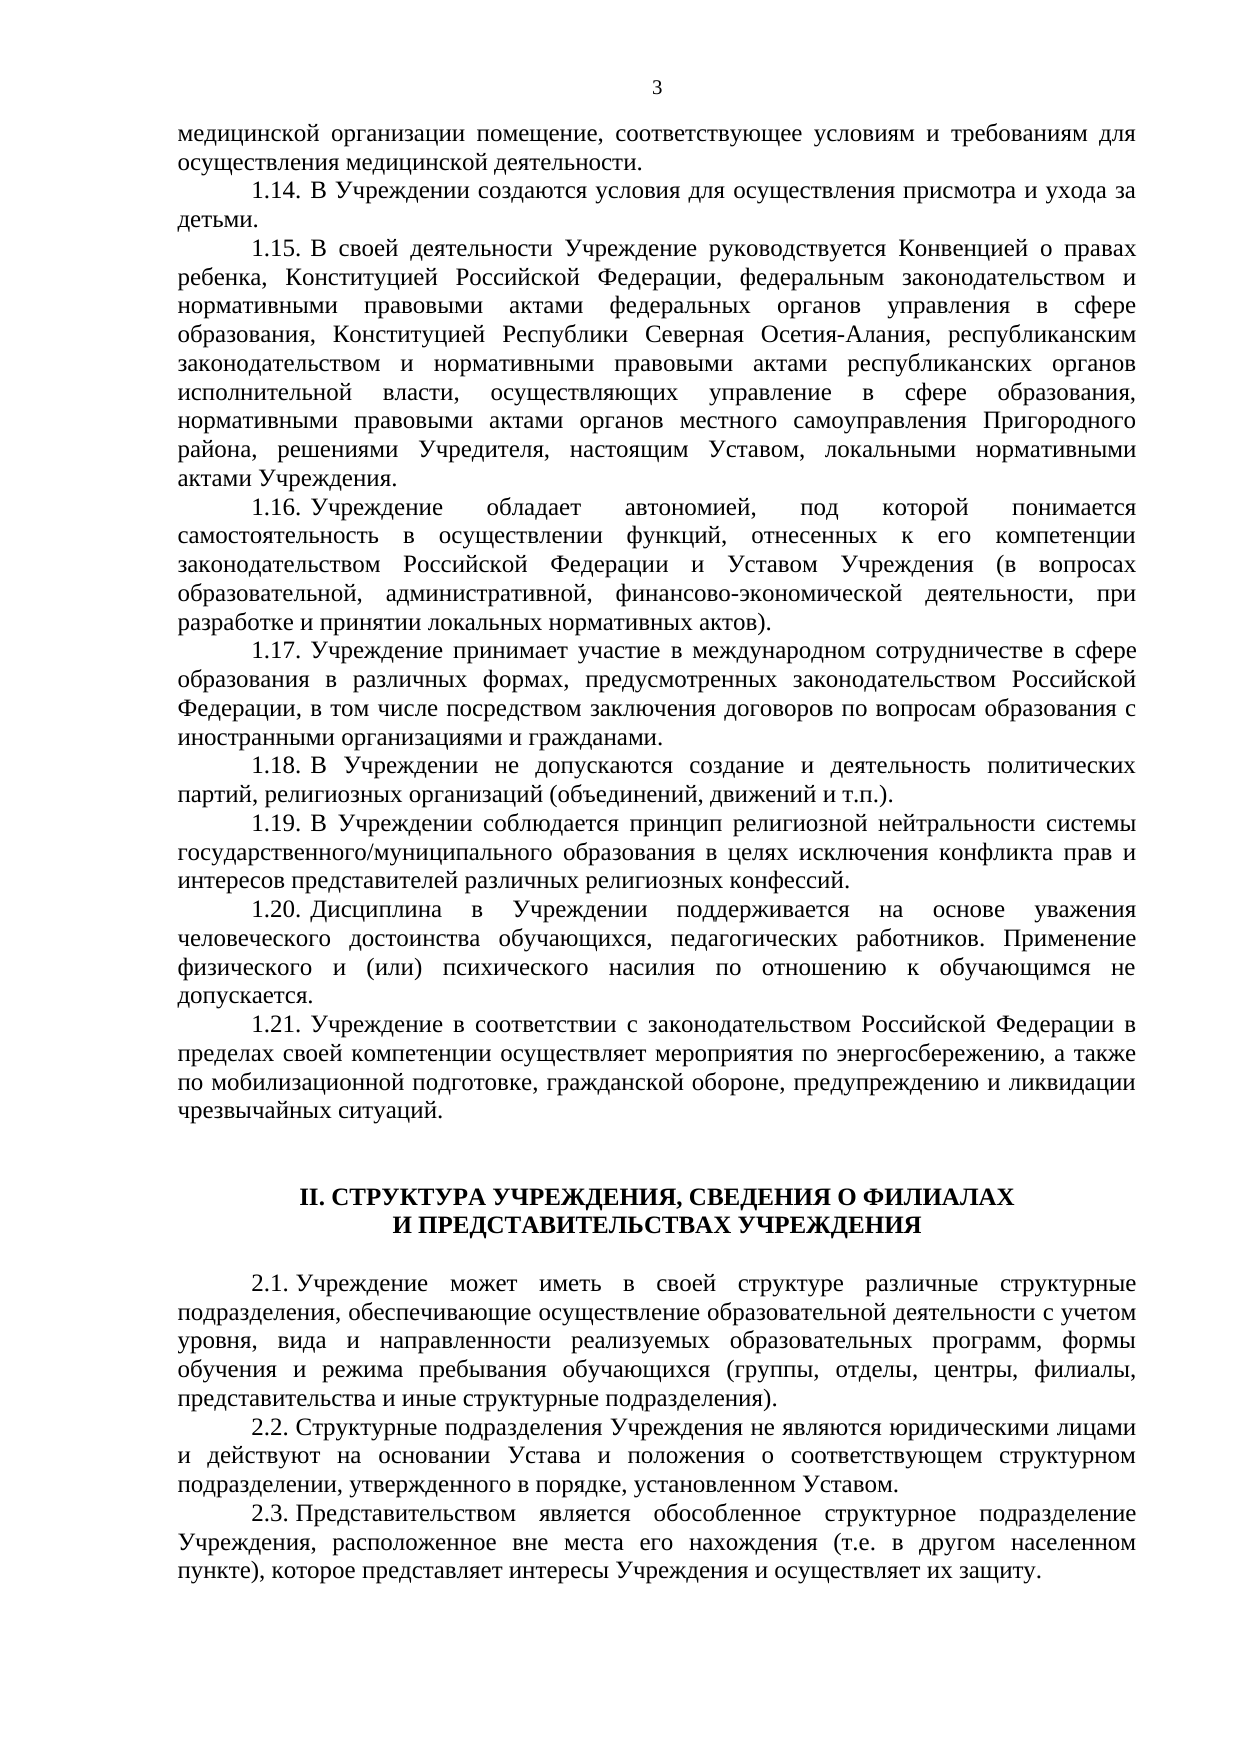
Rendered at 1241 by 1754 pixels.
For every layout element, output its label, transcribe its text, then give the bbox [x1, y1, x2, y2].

list В Учреждении создаются условия для осуществления присмотра и ухода за детьми. [177, 176, 1137, 233]
list В Учреждении не допускаются создание и деятельность политических партий, религиозных организаций (объединений, движений и т.п.). [177, 751, 1137, 808]
list Структурные подразделения Учреждения не являются юридическими лицами и действуют на основании Устава и положения о соответствующем структурном подразделении, утвержденного в порядке, установленном Уставом. [177, 1412, 1137, 1498]
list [177, 118, 1137, 176]
list Учреждение принимает участие в международном сотрудничестве в сфере образования в различных формах, предусмотренных законодательством Российской Федерации, в том числе посредством заключения договоров по вопросам образования с иностранными организациями и гражданами. [177, 636, 1137, 751]
list Учреждение в соответствии с законодательством Российской Федерации в пределах своей компетенции осуществляет мероприятия по энергосбережению, а также по мобилизационной подготовке, гражданской обороне, предупреждению и ликвидации чрезвычайных ситуаций. [177, 1009, 1137, 1124]
text И ПРЕДСТАВИТЕЛЬСТВАХ УЧРЕЖДЕНИЯ [177, 1211, 1137, 1239]
list Дисциплина в Учреждении поддерживается на основе уважения человеческого достоинства обучающихся, педагогических работников. Применение физического и (или) психического насилия по отношению к обучающимся не допускается. [177, 894, 1137, 1009]
list Учреждение может иметь в своей структуре различные структурные подразделения, обеспечивающие осуществление образовательной деятельности с учетом уровня, вида и направленности реализуемых образовательных программ, формы обучения и режима пребывания обучающихся (группы, отделы, центры, филиалы, представительства и иные структурные подразделения). [177, 1268, 1137, 1412]
list В своей деятельности Учреждение руководствуется Конвенцией о правах ребенка, Конституцией Российской Федерации, федеральным законодательством и нормативными правовыми актами федеральных органов управления в сфере образования, Конституцией Республики Северная Осетия-Алания, республиканским законодательством и нормативными правовыми актами республиканских органов исполнительной власти, осуществляющих управление в сфере образования, нормативными правовыми актами органов местного самоуправления Пригородного района, решениями Учредителя, настоящим Уставом, локальными нормативными актами Учреждения. [177, 233, 1137, 492]
list Представительством является обособленное структурное подразделение Учреждения, расположенное вне места его нахождения (т.е. в другом населенном пункте), которое представляет интересы Учреждения и осуществляет их защиту. [177, 1498, 1137, 1584]
list В Учреждении соблюдается принцип религиозной нейтральности системы государственного/муниципального образования в целях исключения конфликта прав и интересов представителей различных религиозных конфессий. [177, 808, 1137, 894]
text II. СТРУКТУРА УЧРЕЖДЕНИЯ, СВЕДЕНИЯ О ФИЛИАЛАХ [177, 1182, 1137, 1211]
list Учреждение обладает автономией, под которой понимается самостоятельность в осуществлении функций, отнесенных к его компетенции законодательством Российской Федерации и Уставом Учреждения (в вопросах образовательной, административной, финансово-экономической деятельности, при разработке и принятии локальных нормативных актов). [177, 492, 1137, 636]
